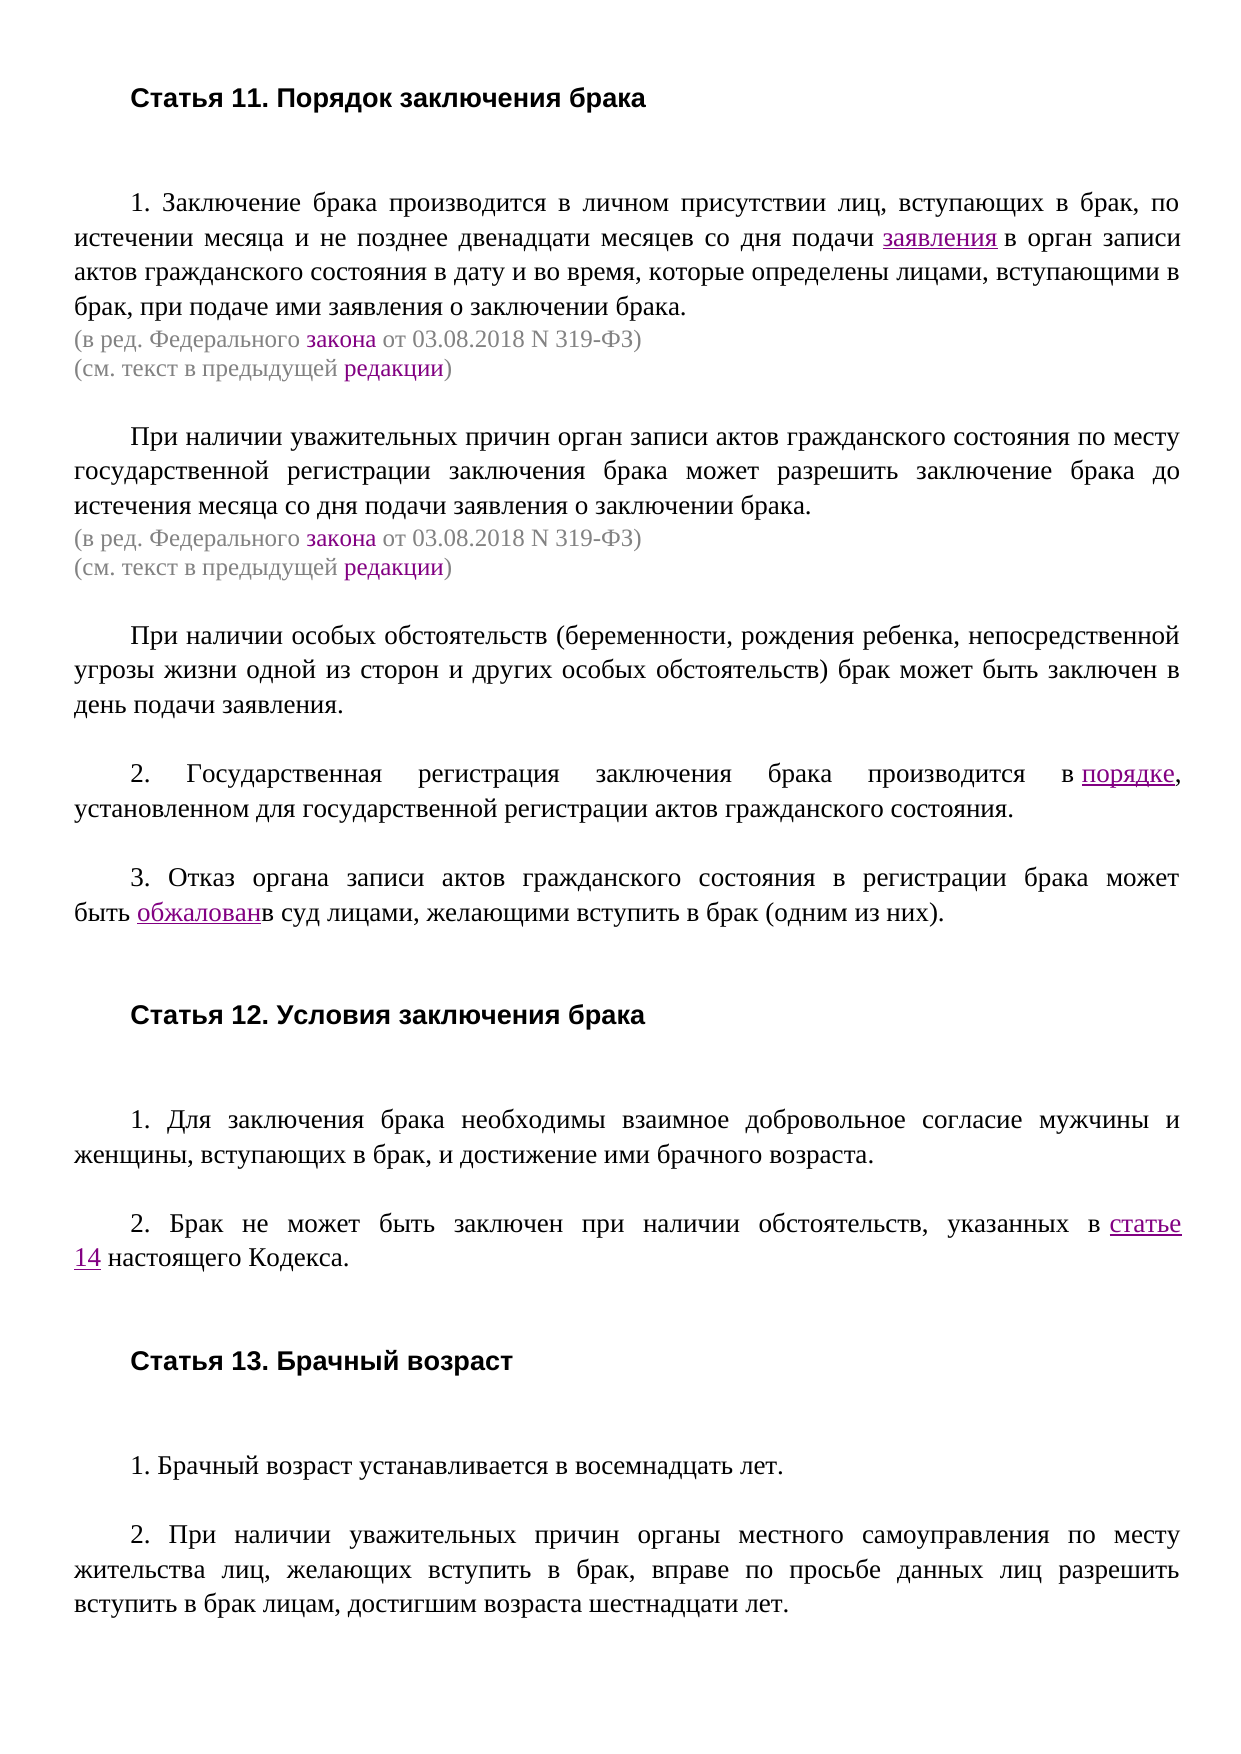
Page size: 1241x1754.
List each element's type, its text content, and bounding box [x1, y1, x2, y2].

text 1. Заключение брака производится в личном присутствии лиц, вступающих в брак, по истечении месяца и не позднее двенадцати месяцев со дня подачи заявления в орган записи актов гражданского состояния в дату и во время, которые определены лицами, вступающими в брак, при подаче ими заявления о заключении брака. [74, 183, 1181, 321]
text (см. текст в предыдущей редакции) [74, 353, 1181, 382]
text 2. При наличии уважительных причин органы местного самоуправления по месту жительства лиц, желающих вступить в брак, вправе по просьбе данных лиц разрешить вступить в брак лицам, достигшим возраста шестнадцати лет. [74, 1515, 1181, 1618]
text Статья 13. Брачный возраст [74, 1342, 1181, 1376]
text (в ред. Федерального закона от 03.08.2018 N 319-ФЗ) [74, 321, 1181, 353]
text 1. Для заключения брака необходимы взаимное добровольное согласие мужчины и женщины, вступающих в брак, и достижение ими брачного возраста. [74, 1100, 1181, 1169]
text 2. Брак не может быть заключен при наличии обстоятельств, указанных в статье 14 настоящего Кодекса. [74, 1203, 1181, 1273]
text При наличии особых обстоятельств (беременности, рождения ребенка, непосредственной угрозы жизни одной из сторон и других особых обстоятельств) брак может быть заключен в день подачи заявления. [74, 616, 1181, 719]
text 3. Отказ органа записи актов гражданского состояния в регистрации брака может быть обжалованв суд лицами, желающими вступить в брак (одним из них). [74, 858, 1181, 927]
text (см. текст в предыдущей редакции) [74, 552, 1181, 581]
text (в ред. Федерального закона от 03.08.2018 N 319-ФЗ) [74, 520, 1181, 552]
text При наличии уважительных причин орган записи актов гражданского состояния по месту государственной регистрации заключения брака может разрешить заключение брака до истечения месяца со дня подачи заявления о заключении брака. [74, 416, 1181, 520]
text Статья 12. Условия заключения брака [74, 996, 1181, 1031]
text 1. Брачный возраст устанавливается в восемнадцать лет. [74, 1446, 1181, 1480]
text Статья 11. Порядок заключения брака [74, 79, 1181, 113]
text 2. Государственная регистрация заключения брака производится в порядке, установленном для государственной регистрации актов гражданского состояния. [74, 754, 1181, 823]
